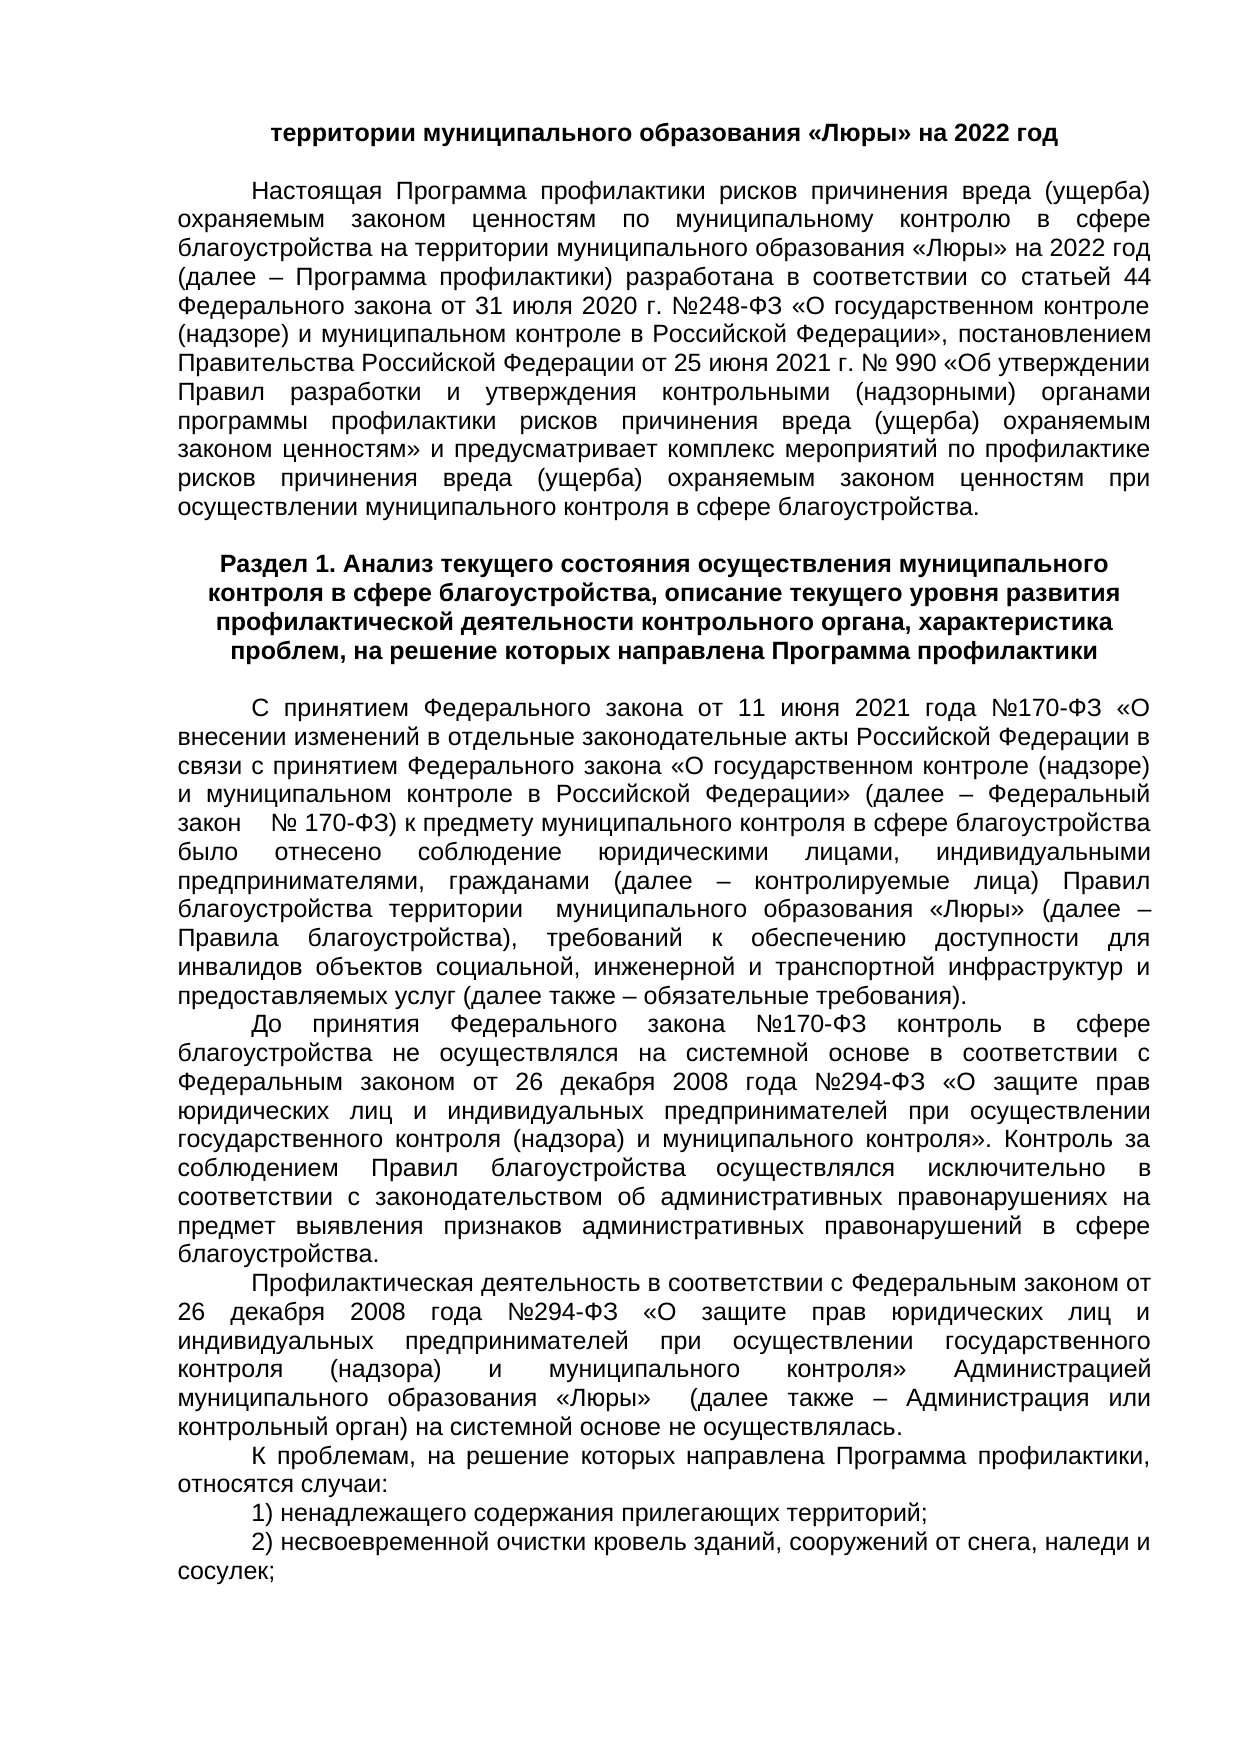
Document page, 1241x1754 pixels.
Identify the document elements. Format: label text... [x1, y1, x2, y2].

text До принятия Федерального закона №170-ФЗ контроль в сфере благоустройства не осуществлялся на системной основе в соответствии с Федеральным законом от 26 декабря 2008 года №294-ФЗ «О защите прав юридических лиц и индивидуальных предпринимателей при осуществлении государственного контроля (надзора) и муниципального контроля». Контроль за соблюдением Правил благоустройства осуществлялся исключительно в соответствии с законодательством об административных правонарушениях на предмет выявления признаков административных правонарушений в сфере благоустройства. [177, 1009, 1152, 1268]
text Профилактическая деятельность в соответствии с Федеральным законом от 26 декабря 2008 года №294-ФЗ «О защите прав юридических лиц и индивидуальных предпринимателей при осуществлении государственного контроля (надзора) и муниципального контроля» Администрацией муниципального образования «Люры» (далее также – Администрация или контрольный орган) на системной основе не осуществлялась. [177, 1354, 1152, 1441]
text 1) ненадлежащего содержания прилегающих территорий; [177, 1498, 1152, 1527]
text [177, 118, 1152, 147]
text Раздел 1. Анализ текущего состояния осуществления муниципального контроля в сфере благоустройства, описание текущего уровня развития профилактической деятельности контрольного органа, характеристика проблем, на решение которых направлена Программа профилактики [177, 549, 1152, 664]
text К проблемам, на решение которых направлена Программа профилактики, относятся случаи: [177, 1441, 1152, 1498]
text С принятием Федерального закона от 11 июня 2021 года №170-ФЗ «О внесении изменений в отдельные законодательные акты Российской Федерации в связи с принятием Федерального закона «О государственном контроле (надзоре) и муниципальном контроле в Российской Федерации» (далее – Федеральный закон № 170-ФЗ) к предмету муниципального контроля в сфере благоустройства было отнесено соблюдение юридическими лицами, индивидуальными предпринимателями, гражданами (далее – контролируемые лица) Правил благоустройства территории муниципального образования «Люры» (далее – Правила благоустройства), требований к обеспечению доступности для инвалидов объектов социальной, инженерной и транспортной инфраструктур и предоставляемых услуг (далее также – обязательные требования). [177, 693, 1152, 1009]
text 2) несвоевременной очистки кровель зданий, сооружений от снега, наледи и сосулек; [177, 1527, 1152, 1584]
text Настоящая Программа профилактики рисков причинения вреда (ущерба) охраняемым законом ценностям по муниципальному контролю в сфере благоустройства на территории муниципального образования «Люры» на 2022 год (далее – Программа профилактики) разработана в соответствии со статьей 44 Федерального закона от 31 июля 2020 г. №248-ФЗ «О государственном контроле (надзоре) и муниципальном контроле в Российской Федерации», постановлением Правительства Российской Федерации от 25 июня 2021 г. № 990 «Об утверждении Правил разработки и утверждения контрольными (надзорными) органами программы профилактики рисков причинения вреда (ущерба) охраняемым законом ценностям» и предусматривает комплекс мероприятий по профилактике рисков причинения вреда (ущерба) охраняемым законом ценностям при осуществлении муниципального контроля в сфере благоустройства. [177, 176, 1152, 521]
